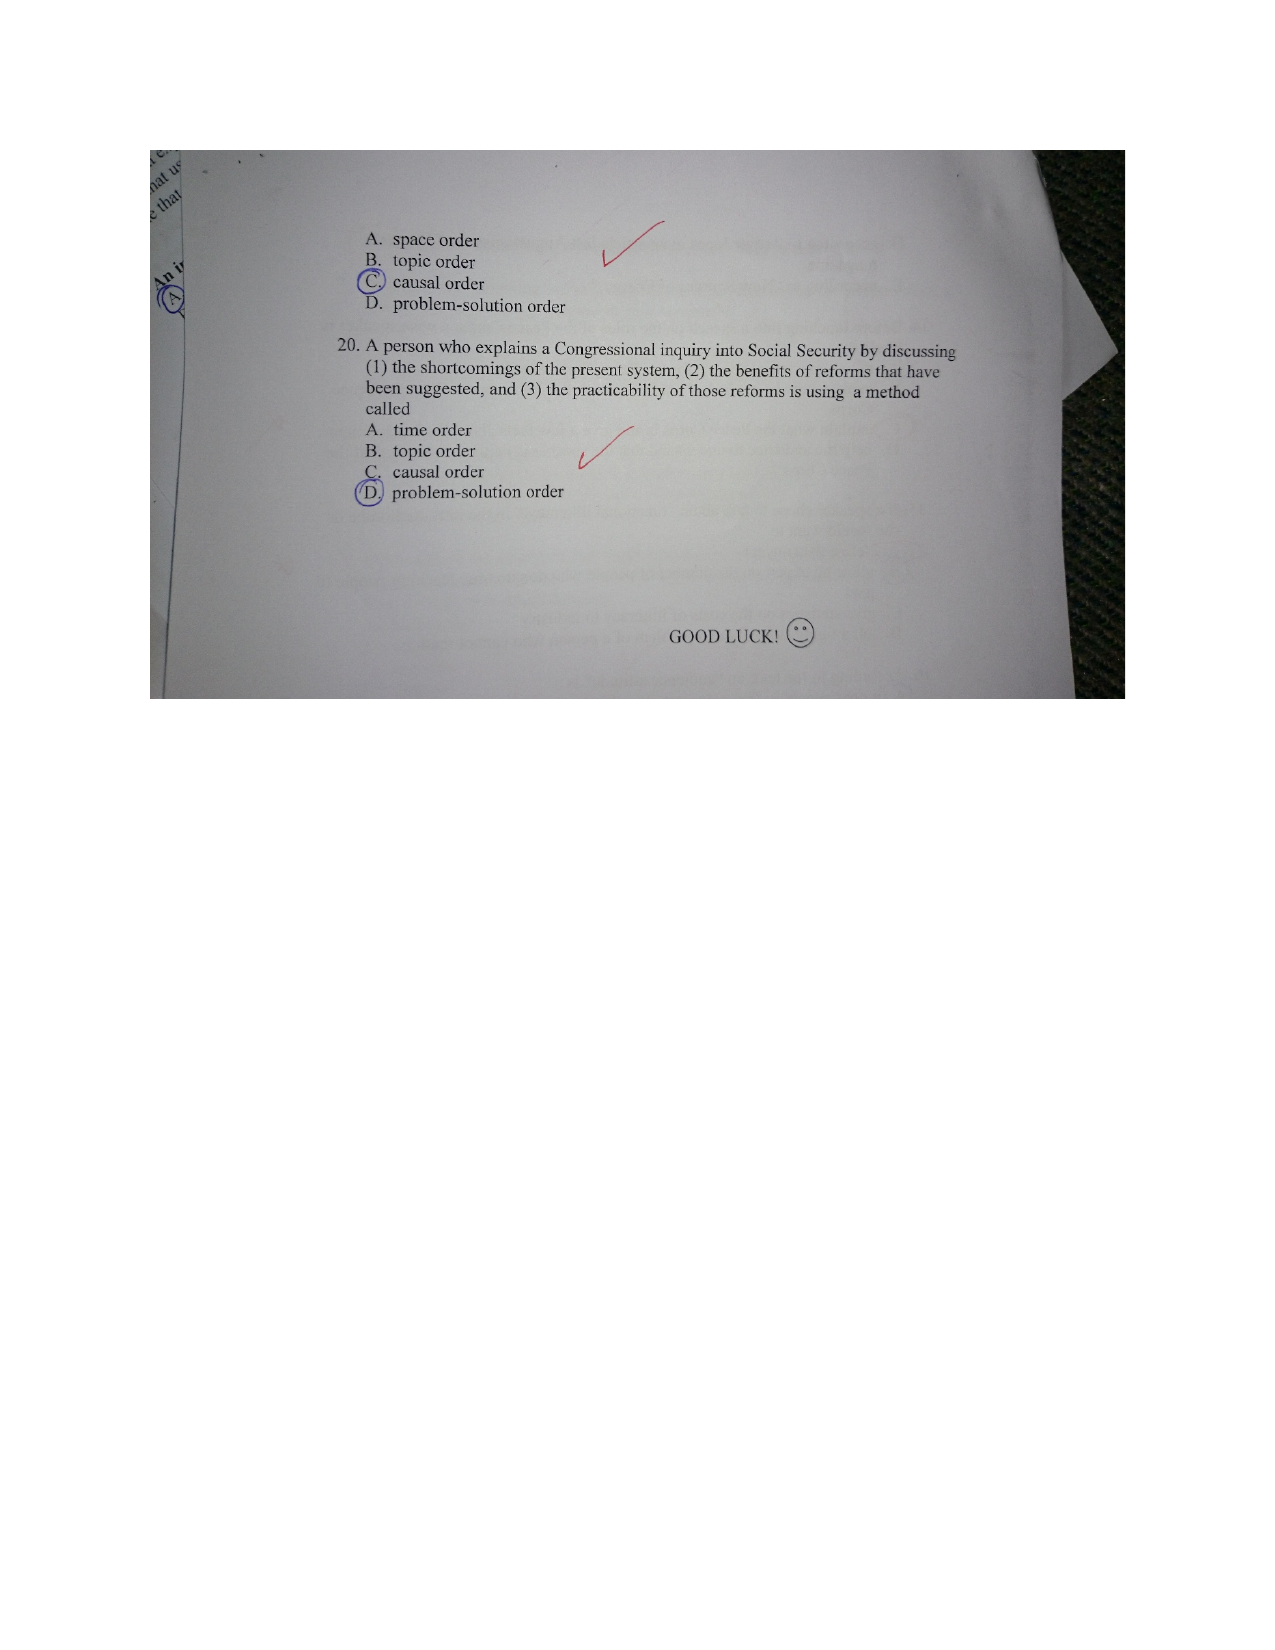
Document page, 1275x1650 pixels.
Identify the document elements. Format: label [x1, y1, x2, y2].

picture [150, 150, 1125, 699]
